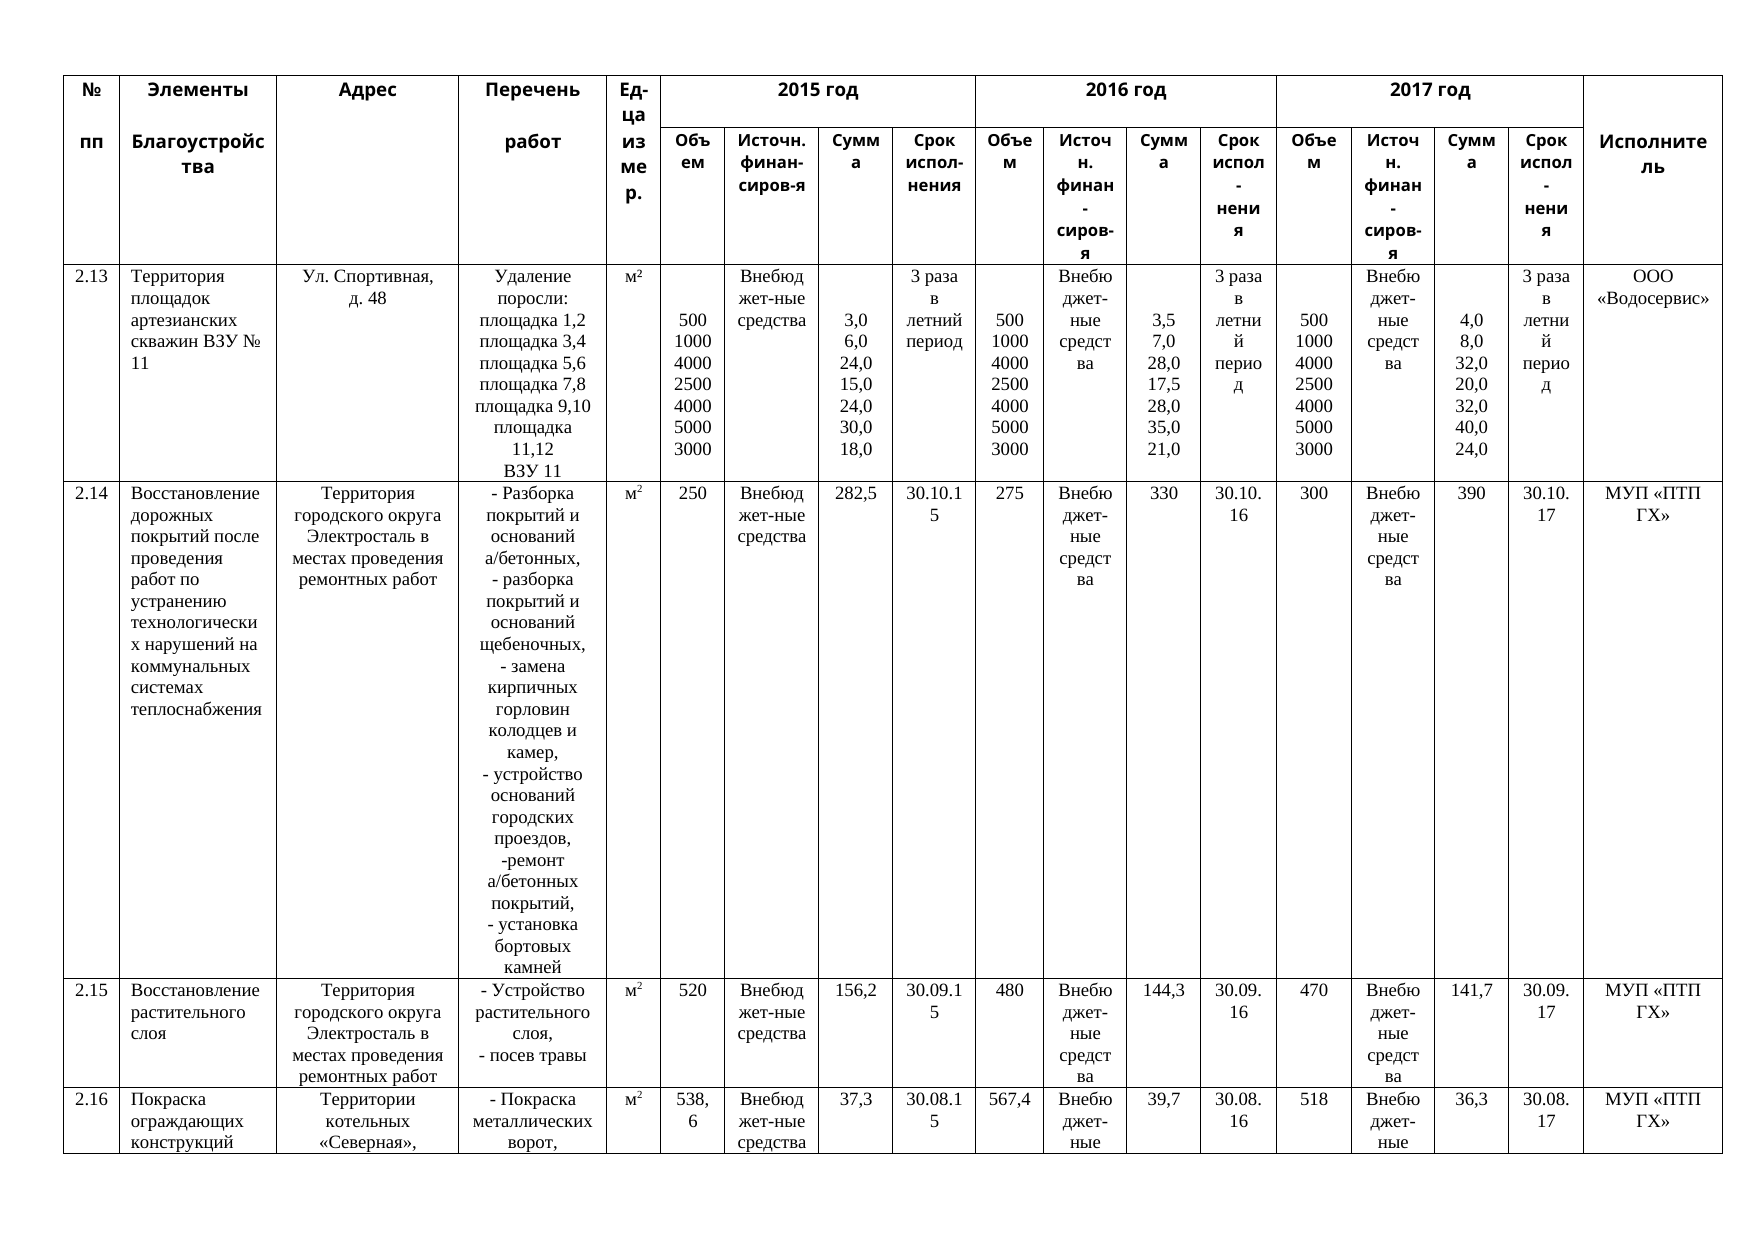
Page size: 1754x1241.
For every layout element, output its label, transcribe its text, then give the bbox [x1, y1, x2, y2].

table_header Перечень [459, 76, 606, 127]
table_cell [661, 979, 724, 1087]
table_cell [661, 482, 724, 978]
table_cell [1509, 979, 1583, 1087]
table_header 2015 год [661, 76, 975, 127]
table_cell Сумма [1435, 128, 1508, 264]
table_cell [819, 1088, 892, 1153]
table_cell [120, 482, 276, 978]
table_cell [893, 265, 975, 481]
table_header № [64, 76, 119, 127]
table_cell Объем [1277, 128, 1351, 264]
table_cell Срок испол- нения [893, 128, 975, 264]
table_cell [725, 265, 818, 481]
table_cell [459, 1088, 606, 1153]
table_cell Объем [976, 128, 1043, 264]
table_cell Источн. финан- сиров-я [1352, 128, 1434, 264]
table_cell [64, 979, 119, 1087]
table_header Адрес [277, 76, 458, 127]
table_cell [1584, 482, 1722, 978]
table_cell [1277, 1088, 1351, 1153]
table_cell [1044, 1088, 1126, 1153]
table_cell Срок испол- нения [1201, 128, 1276, 264]
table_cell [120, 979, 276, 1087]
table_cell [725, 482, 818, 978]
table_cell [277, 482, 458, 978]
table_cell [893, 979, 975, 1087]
table_cell Источн. финан- сиров-я [1044, 128, 1126, 264]
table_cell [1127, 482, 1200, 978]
table_header 2016 год [976, 76, 1276, 127]
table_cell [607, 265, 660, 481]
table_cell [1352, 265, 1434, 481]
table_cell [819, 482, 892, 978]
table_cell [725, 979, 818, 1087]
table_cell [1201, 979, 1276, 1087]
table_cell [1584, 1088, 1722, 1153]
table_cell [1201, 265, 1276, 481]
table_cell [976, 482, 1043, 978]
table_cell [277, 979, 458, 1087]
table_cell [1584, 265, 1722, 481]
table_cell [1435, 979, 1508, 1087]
table_cell Благоустройства [120, 127, 276, 264]
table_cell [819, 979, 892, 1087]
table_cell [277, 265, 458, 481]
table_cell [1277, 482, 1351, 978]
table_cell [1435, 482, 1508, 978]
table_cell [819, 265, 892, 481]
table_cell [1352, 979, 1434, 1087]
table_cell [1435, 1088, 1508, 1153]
table_cell Объем [661, 128, 724, 264]
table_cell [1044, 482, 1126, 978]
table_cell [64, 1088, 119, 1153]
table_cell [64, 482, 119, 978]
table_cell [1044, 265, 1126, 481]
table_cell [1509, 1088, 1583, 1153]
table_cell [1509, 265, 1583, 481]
table_cell пп [64, 127, 119, 264]
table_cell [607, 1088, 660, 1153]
table_cell [277, 127, 458, 264]
table_cell Срок испол- нения [1509, 128, 1583, 264]
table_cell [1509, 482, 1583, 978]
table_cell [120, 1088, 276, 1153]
table_cell Сумма [1127, 128, 1200, 264]
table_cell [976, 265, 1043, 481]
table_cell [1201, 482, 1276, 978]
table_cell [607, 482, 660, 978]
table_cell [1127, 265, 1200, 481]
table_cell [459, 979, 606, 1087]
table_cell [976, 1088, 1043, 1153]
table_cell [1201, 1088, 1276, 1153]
table_header Элементы [120, 76, 276, 127]
table_header [1584, 76, 1722, 127]
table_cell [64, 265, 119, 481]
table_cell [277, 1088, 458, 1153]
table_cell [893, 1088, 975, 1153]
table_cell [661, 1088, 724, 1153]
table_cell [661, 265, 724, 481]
table_header 2017 год [1277, 76, 1583, 127]
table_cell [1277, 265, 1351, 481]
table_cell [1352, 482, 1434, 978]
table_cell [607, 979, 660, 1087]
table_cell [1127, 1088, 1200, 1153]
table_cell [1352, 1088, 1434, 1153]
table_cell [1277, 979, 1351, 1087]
table_cell Сумма [819, 128, 892, 264]
table_header Ед-ца [607, 76, 660, 127]
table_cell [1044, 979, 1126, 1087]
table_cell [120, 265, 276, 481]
table_cell измер. [607, 127, 660, 264]
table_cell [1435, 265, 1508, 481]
table_cell Исполнитель [1584, 127, 1722, 264]
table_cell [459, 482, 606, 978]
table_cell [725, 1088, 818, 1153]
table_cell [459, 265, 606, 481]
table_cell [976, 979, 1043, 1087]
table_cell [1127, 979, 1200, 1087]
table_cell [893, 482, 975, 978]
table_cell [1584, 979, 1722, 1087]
table_cell Источн. финан- сиров-я [725, 128, 818, 264]
table_cell работ [459, 127, 606, 264]
